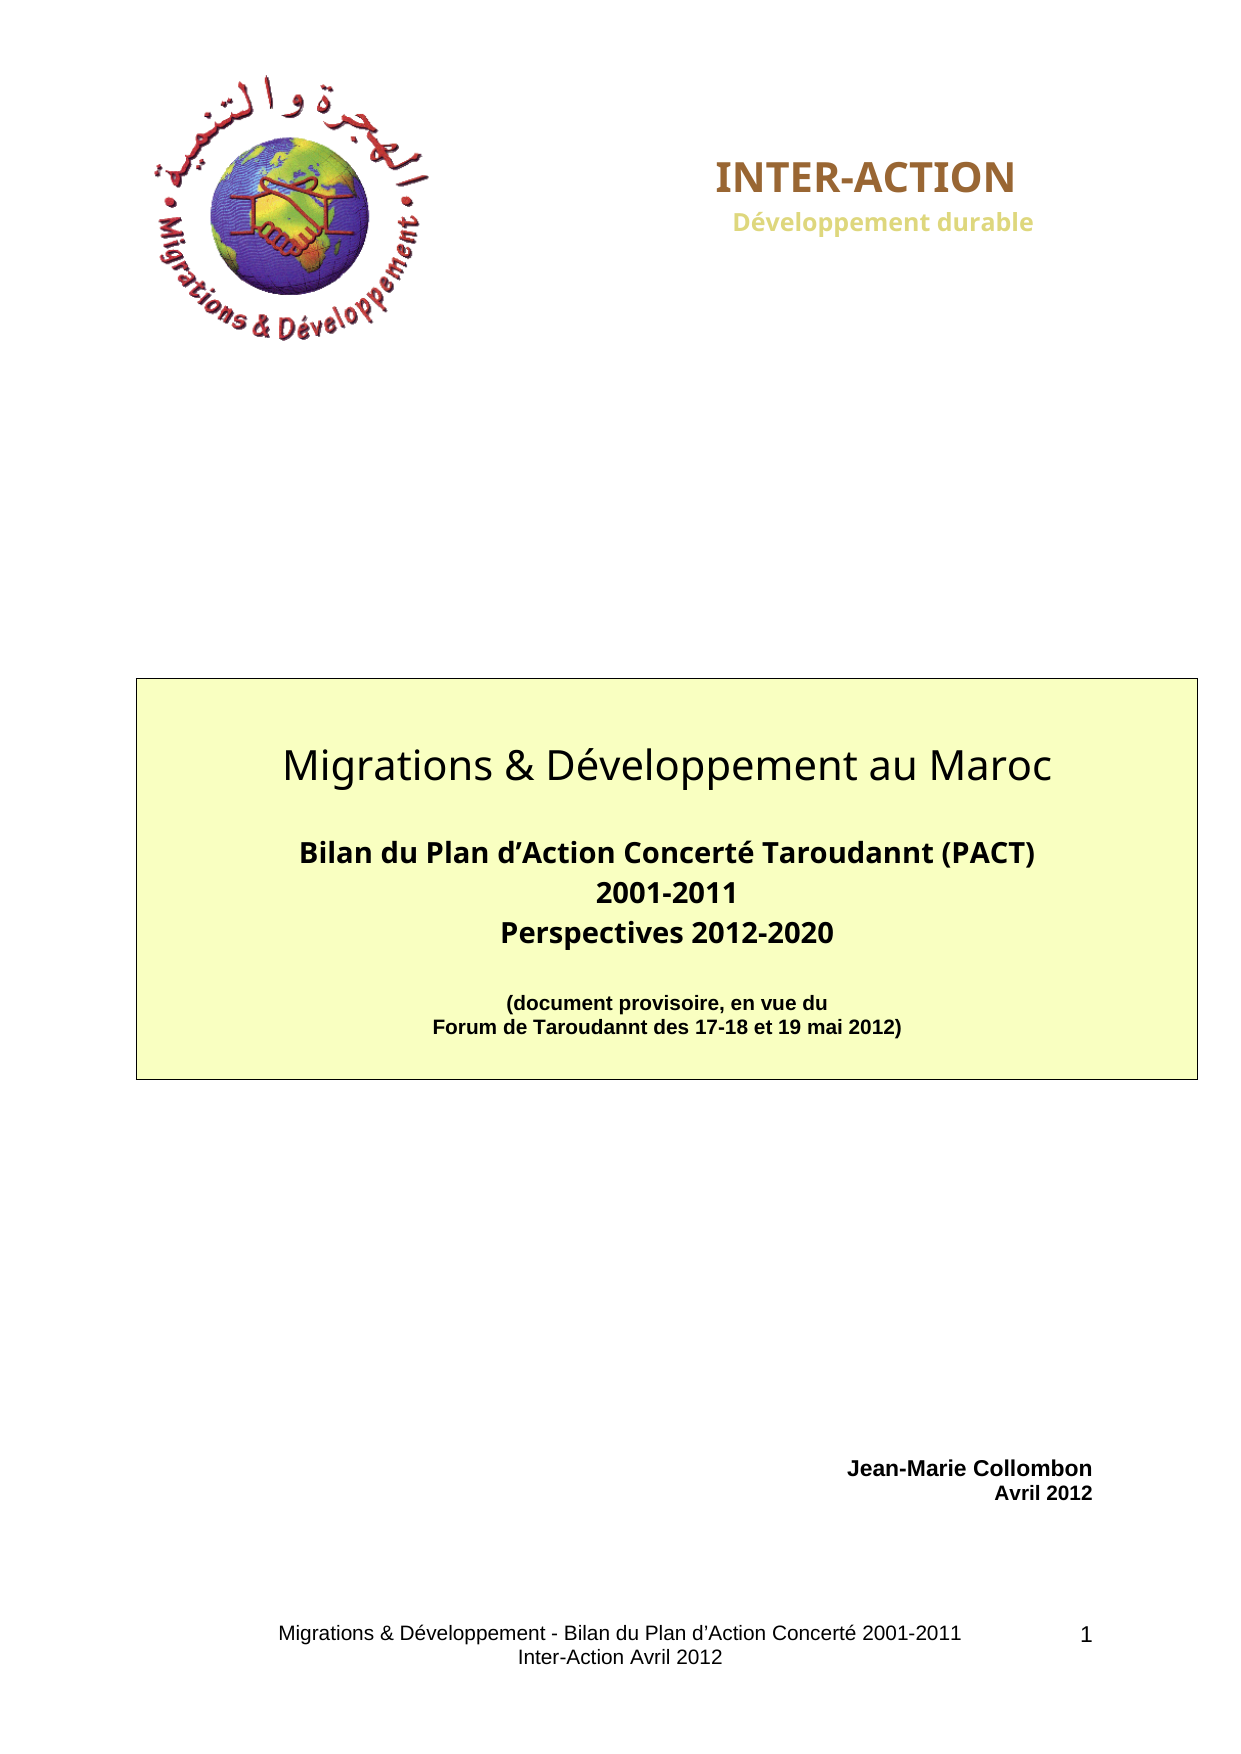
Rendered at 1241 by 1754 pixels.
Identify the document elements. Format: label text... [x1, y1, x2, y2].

text INTER-ACTION [440, 148, 1092, 204]
text Avril 2012 [148, 1481, 1092, 1505]
text Jean-Marie Collombon [148, 1454, 1092, 1481]
text Développement durable [440, 204, 1092, 273]
table_header Migrations & Développement au Maroc Bilan du Plan d’Action Concerté Taroudannt (PACT) 2001-2011 Perspectives 2012-2020 (document provisoire, en vue du Forum de Taroudannt des 17-18 et 19 mai 2012) [137, 679, 1197, 1079]
picture [140, 70, 440, 342]
